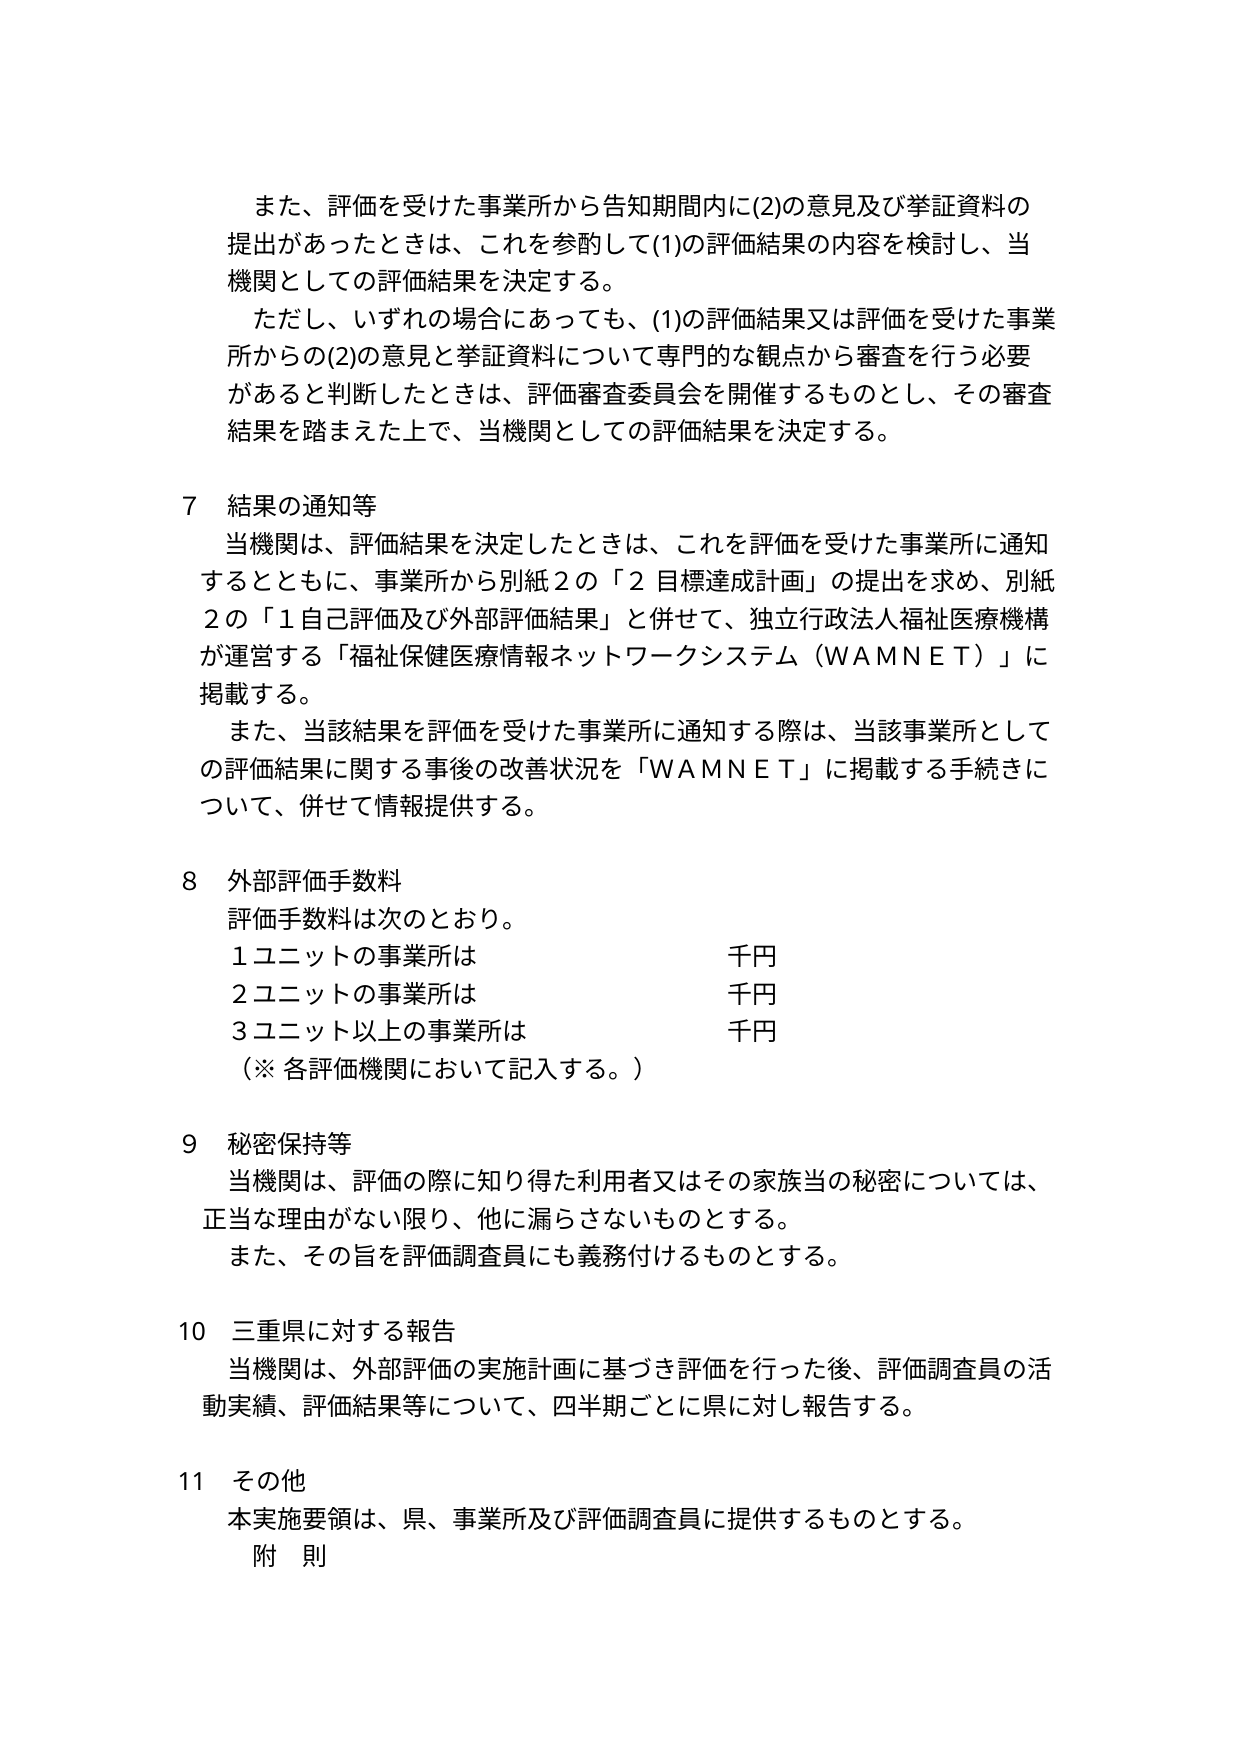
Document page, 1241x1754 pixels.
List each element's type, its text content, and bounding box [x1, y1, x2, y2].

text ９ 秘密保持等 [177, 1124, 1063, 1161]
text ７ 結果の通知等 [177, 486, 1063, 524]
text ２ユニットの事業所は 千円 [177, 974, 1063, 1011]
text 11 その他 [177, 1461, 1063, 1499]
text があると判断したときは、評価審査委員会を開催するものとし、その審査 [177, 374, 1063, 411]
text 所からの(2)の意見と挙証資料について専門的な観点から審査を行う必要 [177, 336, 1063, 374]
text 提出があったときは、これを参酌して(1)の評価結果の内容を検討し、当 [177, 224, 1063, 261]
text 附 則 [177, 1536, 1063, 1574]
text 正当な理由がない限り、他に漏らさないものとする。 [177, 1199, 1063, 1236]
text ３ユニット以上の事業所は 千円 [177, 1011, 1063, 1049]
text ただし、いずれの場合にあっても、(1)の評価結果又は評価を受けた事業 [177, 299, 1063, 336]
text また、評価を受けた事業所から告知期間内に(2)の意見及び挙証資料の [177, 186, 1063, 224]
text 当機関は、評価結果を決定したときは、これを評価を受けた事業所に通知するとともに、事業所から別紙２の「２ 目標達成計画」の提出を求め、別紙２の「１自己評価及び外部評価結果」と併せて、独立行政法人福祉医療機構が運営する「福祉保健医療情報ネットワークシステム（ＷＡＭＮＥＴ）」に掲載する。 [199, 524, 1063, 711]
text 当機関は、外部評価の実施計画に基づき評価を行った後、評価調査員の活 [177, 1349, 1063, 1386]
text 動実績、評価結果等について、四半期ごとに県に対し報告する。 [177, 1386, 1063, 1424]
text 本実施要領は、県、事業所及び評価調査員に提供するものとする。 [177, 1499, 1063, 1536]
text 機関としての評価結果を決定する。 [177, 261, 1063, 299]
text 当機関は、評価の際に知り得た利用者又はその家族当の秘密については、 [177, 1161, 1063, 1199]
text （※ 各評価機関において記入する。） [177, 1049, 1063, 1086]
text の評価結果に関する事後の改善状況を「ＷＡＭＮＥＴ」に掲載する手続きについて、併せて情報提供する。 [199, 749, 1063, 824]
text 評価手数料は次のとおり。 [177, 899, 1063, 936]
text また、当該結果を評価を受けた事業所に通知する際は、当該事業所として [177, 711, 1063, 749]
text ８ 外部評価手数料 [177, 861, 1063, 899]
text 10 三重県に対する報告 [177, 1311, 1063, 1349]
text また、その旨を評価調査員にも義務付けるものとする。 [177, 1236, 1063, 1274]
text １ユニットの事業所は 千円 [177, 936, 1063, 974]
text 結果を踏まえた上で、当機関としての評価結果を決定する。 [177, 411, 1063, 449]
